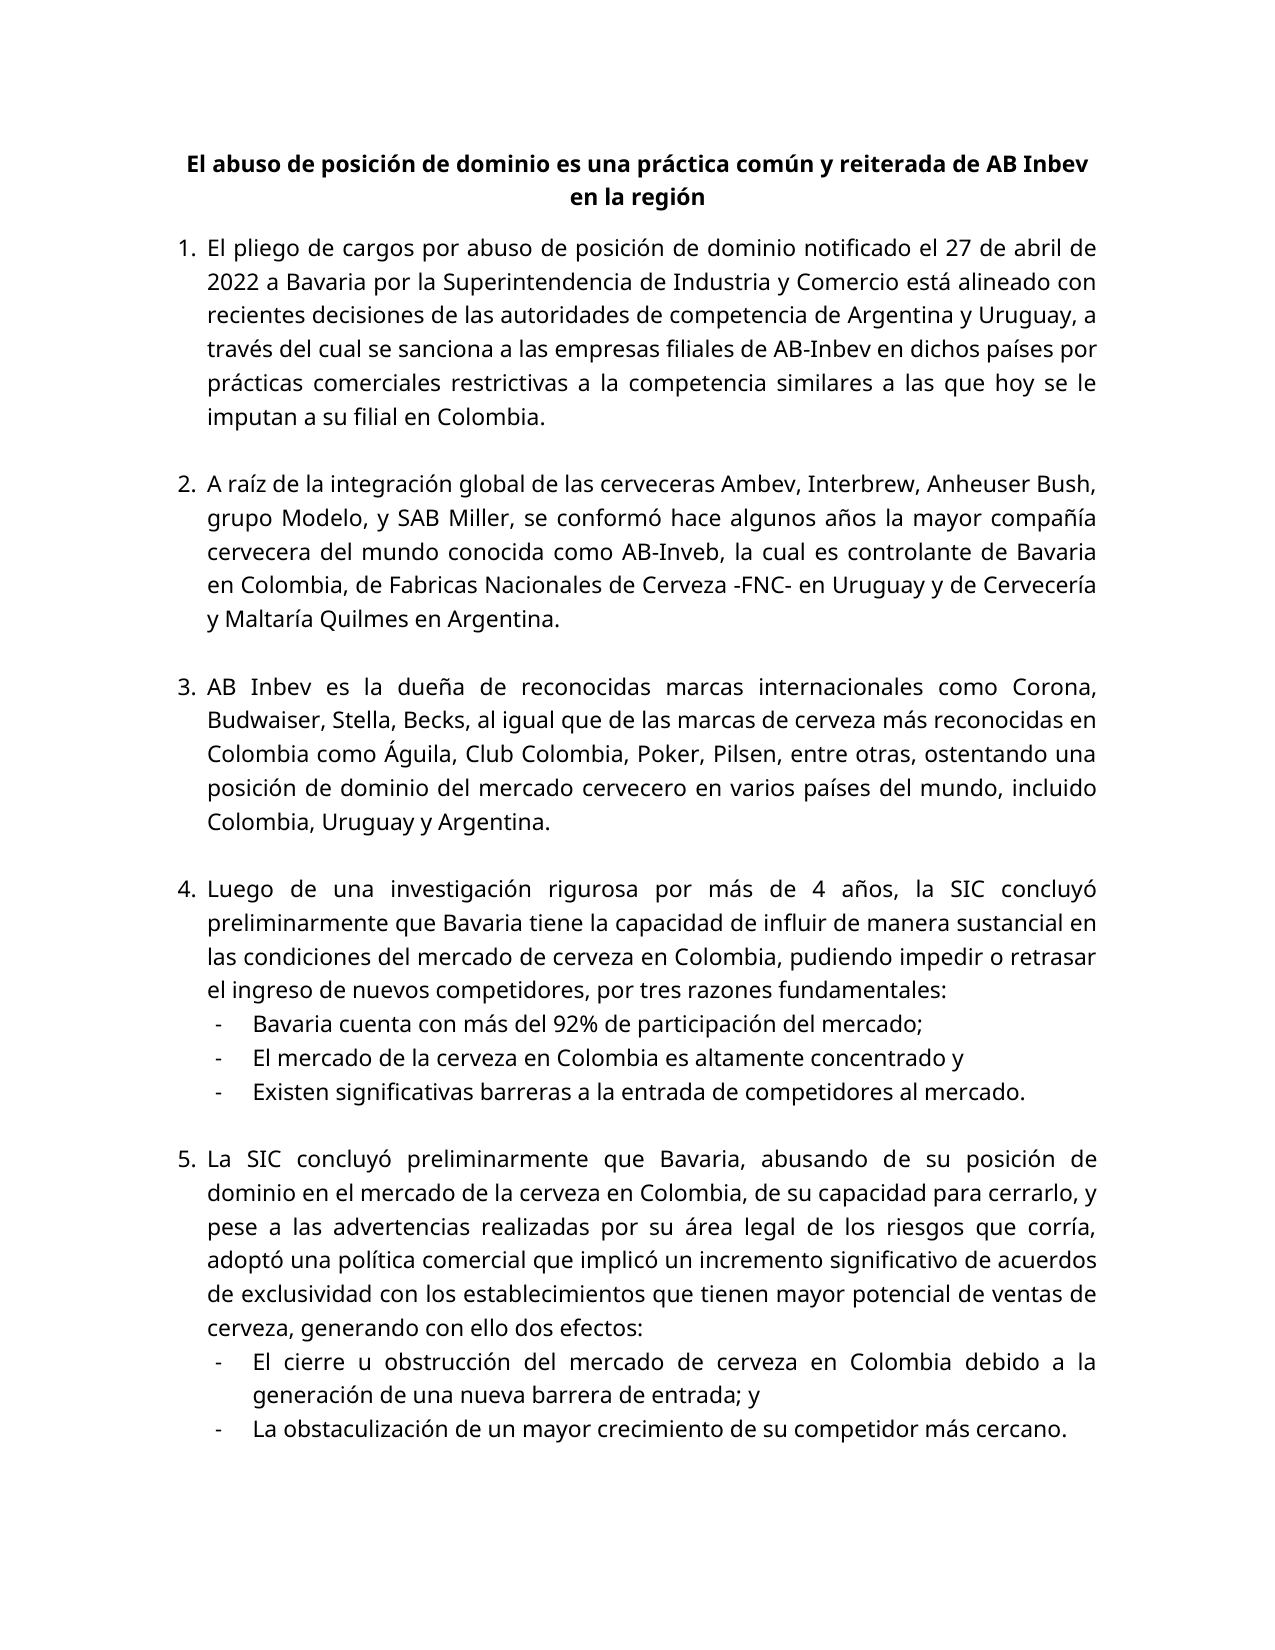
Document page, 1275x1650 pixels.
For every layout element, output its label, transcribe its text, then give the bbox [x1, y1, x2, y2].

list Luego de una investigación rigurosa por más de 4 años, la SIC concluyó preliminarmente que Bavaria tiene la capacidad de influir de manera sustancial en las condiciones del mercado de cerveza en Colombia, pudiendo impedir o retrasar el ingreso de nuevos competidores, por tres razones fundamentales: [177, 873, 1098, 1006]
list Bavaria cuenta con más del 92% de participación del mercado; [215, 1008, 1098, 1039]
list La obstaculización de un mayor crecimiento de su competidor más cercano. [215, 1413, 1098, 1444]
list El cierre u obstrucción del mercado de cerveza en Colombia debido a la generación de una nueva barrera de entrada; y [215, 1346, 1098, 1411]
list AB Inbev es la dueña de reconocidas marcas internacionales como Corona, Budwaiser, Stella, Becks, al igual que de las marcas de cerveza más reconocidas en Colombia como Águila, Club Colombia, Poker, Pilsen, entre otras, ostentando una posición de dominio del mercado cervecero en varios países del mundo, incluido Colombia, Uruguay y Argentina. [177, 671, 1098, 837]
list Existen significativas barreras a la entrada de competidores al mercado. [215, 1076, 1098, 1107]
text El abuso de posición de dominio es una práctica común y reiterada de AB Inbev en la región [177, 148, 1098, 213]
list El mercado de la cerveza en Colombia es altamente concentrado y [215, 1042, 1098, 1073]
list La SIC concluyó preliminarmente que Bavaria, abusando de su posición de dominio en el mercado de la cerveza en Colombia, de su capacidad para cerrarlo, y pese a las advertencias realizadas por su área legal de los riesgos que corría, adoptó una política comercial que implicó un incremento significativo de acuerdos de exclusividad con los establecimientos que tienen mayor potencial de ventas de cerveza, generando con ello dos efectos: [177, 1143, 1098, 1343]
list A raíz de la integración global de las cerveceras Ambev, Interbrew, Anheuser Bush, grupo Modelo, y SAB Miller, se conformó hace algunos años la mayor compañía cervecera del mundo conocida como AB-Inveb, la cual es controlante de Bavaria en Colombia, de Fabricas Nacionales de Cerveza -FNC- en Uruguay y de Cervecería y Maltaría Quilmes en Argentina. [177, 468, 1098, 634]
list El pliego de cargos por abuso de posición de dominio notificado el 27 de abril de 2022 a Bavaria por la Superintendencia de Industria y Comercio está alineado con recientes decisiones de las autoridades de competencia de Argentina y Uruguay, a través del cual se sanciona a las empresas filiales de AB-Inbev en dichos países por prácticas comerciales restrictivas a la competencia similares a las que hoy se le imputan a su filial en Colombia. [177, 232, 1098, 432]
